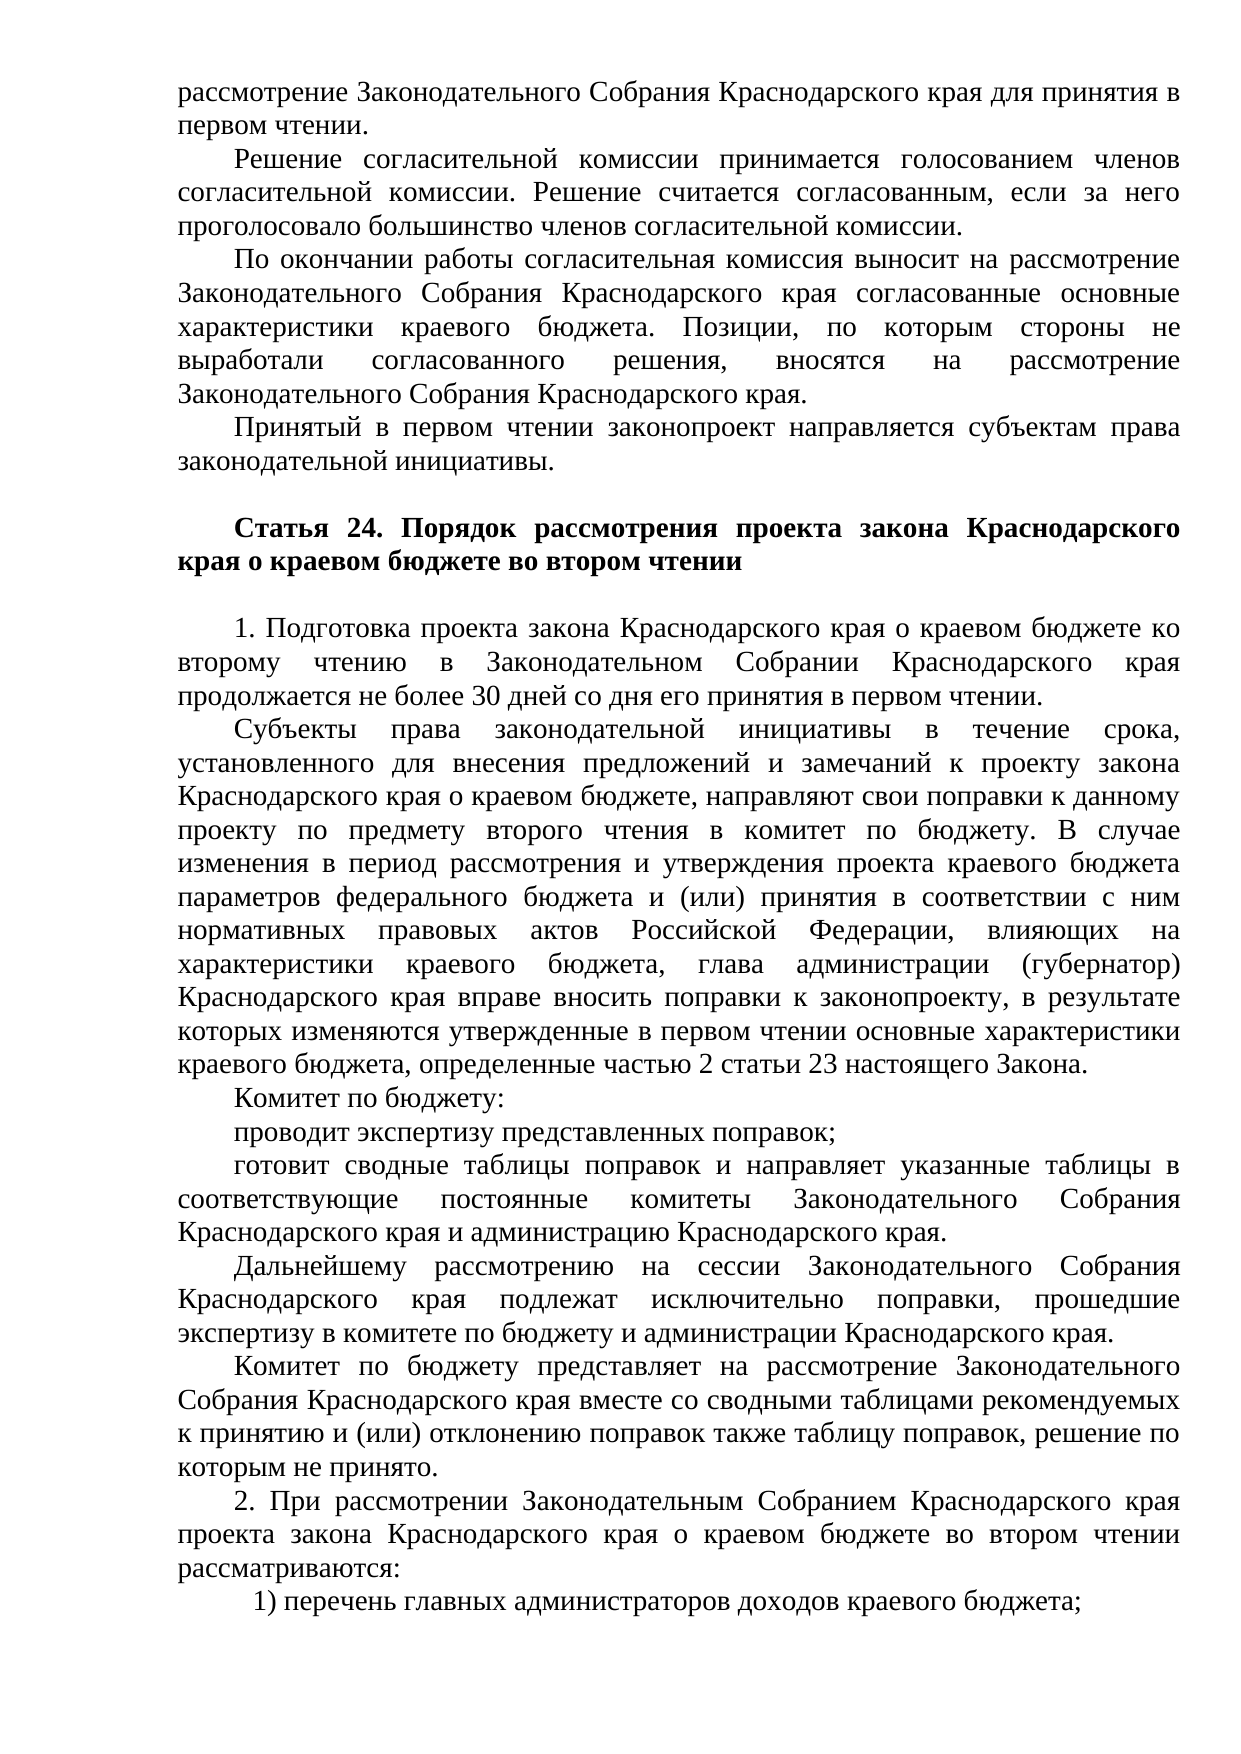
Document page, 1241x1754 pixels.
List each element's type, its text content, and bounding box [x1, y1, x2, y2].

text Комитет по бюджету: [177, 1080, 1181, 1114]
text Статья 24. Порядок рассмотрения проекта закона Краснодарского края о краевом бюджете во втором чтении [177, 510, 1181, 577]
text По окончании работы согласительная комиссия выносит на рассмотрение Законодательного Собрания Краснодарского края согласованные основные характеристики краевого бюджета. Позиции, по которым стороны не выработали согласованного решения, вносятся на рассмотрение Законодательного Собрания Краснодарского края. [177, 242, 1181, 409]
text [177, 74, 1181, 141]
text Субъекты права законодательной инициативы в течение срока, установленного для внесения предложений и замечаний к проекту закона Краснодарского края о краевом бюджете, направляют свои поправки к данному проекту по предмету второго чтения в комитет по бюджету. В случае изменения в период рассмотрения и утверждения проекта краевого бюджета параметров федерального бюджета и (или) принятия в соответствии с ним нормативных правовых актов Российской Федерации, влияющих на характеристики краевого бюджета, глава администрации (губернатор) Краснодарского края вправе вносить поправки к законопроекту, в результате которых изменяются утвержденные в первом чтении основные характеристики краевого бюджета, определенные частью 2 статьи 23 настоящего Закона. [177, 711, 1181, 1080]
text Принятый в первом чтении законопроект направляется субъектам права законодательной инициативы. [177, 409, 1181, 476]
text Комитет по бюджету представляет на рассмотрение Законодательного Собрания Краснодарского края вместе со сводными таблицами рекомендуемых к принятию и (или) отклонению поправок также таблицу поправок, решение по которым не принято. [177, 1348, 1181, 1483]
text 1) перечень главных администраторов доходов краевого бюджета; [177, 1583, 1181, 1617]
text готовит сводные таблицы поправок и направляет указанные таблицы в соответствующие постоянные комитеты Законодательного Собрания Краснодарского края и администрацию Краснодарского края. [177, 1147, 1181, 1248]
text проводит экспертизу представленных поправок; [177, 1114, 1181, 1147]
text Дальнейшему рассмотрению на сессии Законодательного Собрания Краснодарского края подлежат исключительно поправки, прошедшие экспертизу в комитете по бюджету и администрации Краснодарского края. [177, 1248, 1181, 1348]
text 2. При рассмотрении Законодательным Собранием Краснодарского края проекта закона Краснодарского края о краевом бюджете во втором чтении рассматриваются: [177, 1483, 1181, 1583]
text Решение согласительной комиссии принимается голосованием членов согласительной комиссии. Решение считается согласованным, если за него проголосовало большинство членов согласительной комиссии. [177, 141, 1181, 242]
text 1. Подготовка проекта закона Краснодарского края о краевом бюджете ко второму чтению в Законодательном Собрании Краснодарского края продолжается не более 30 дней со дня его принятия в первом чтении. [177, 611, 1181, 711]
